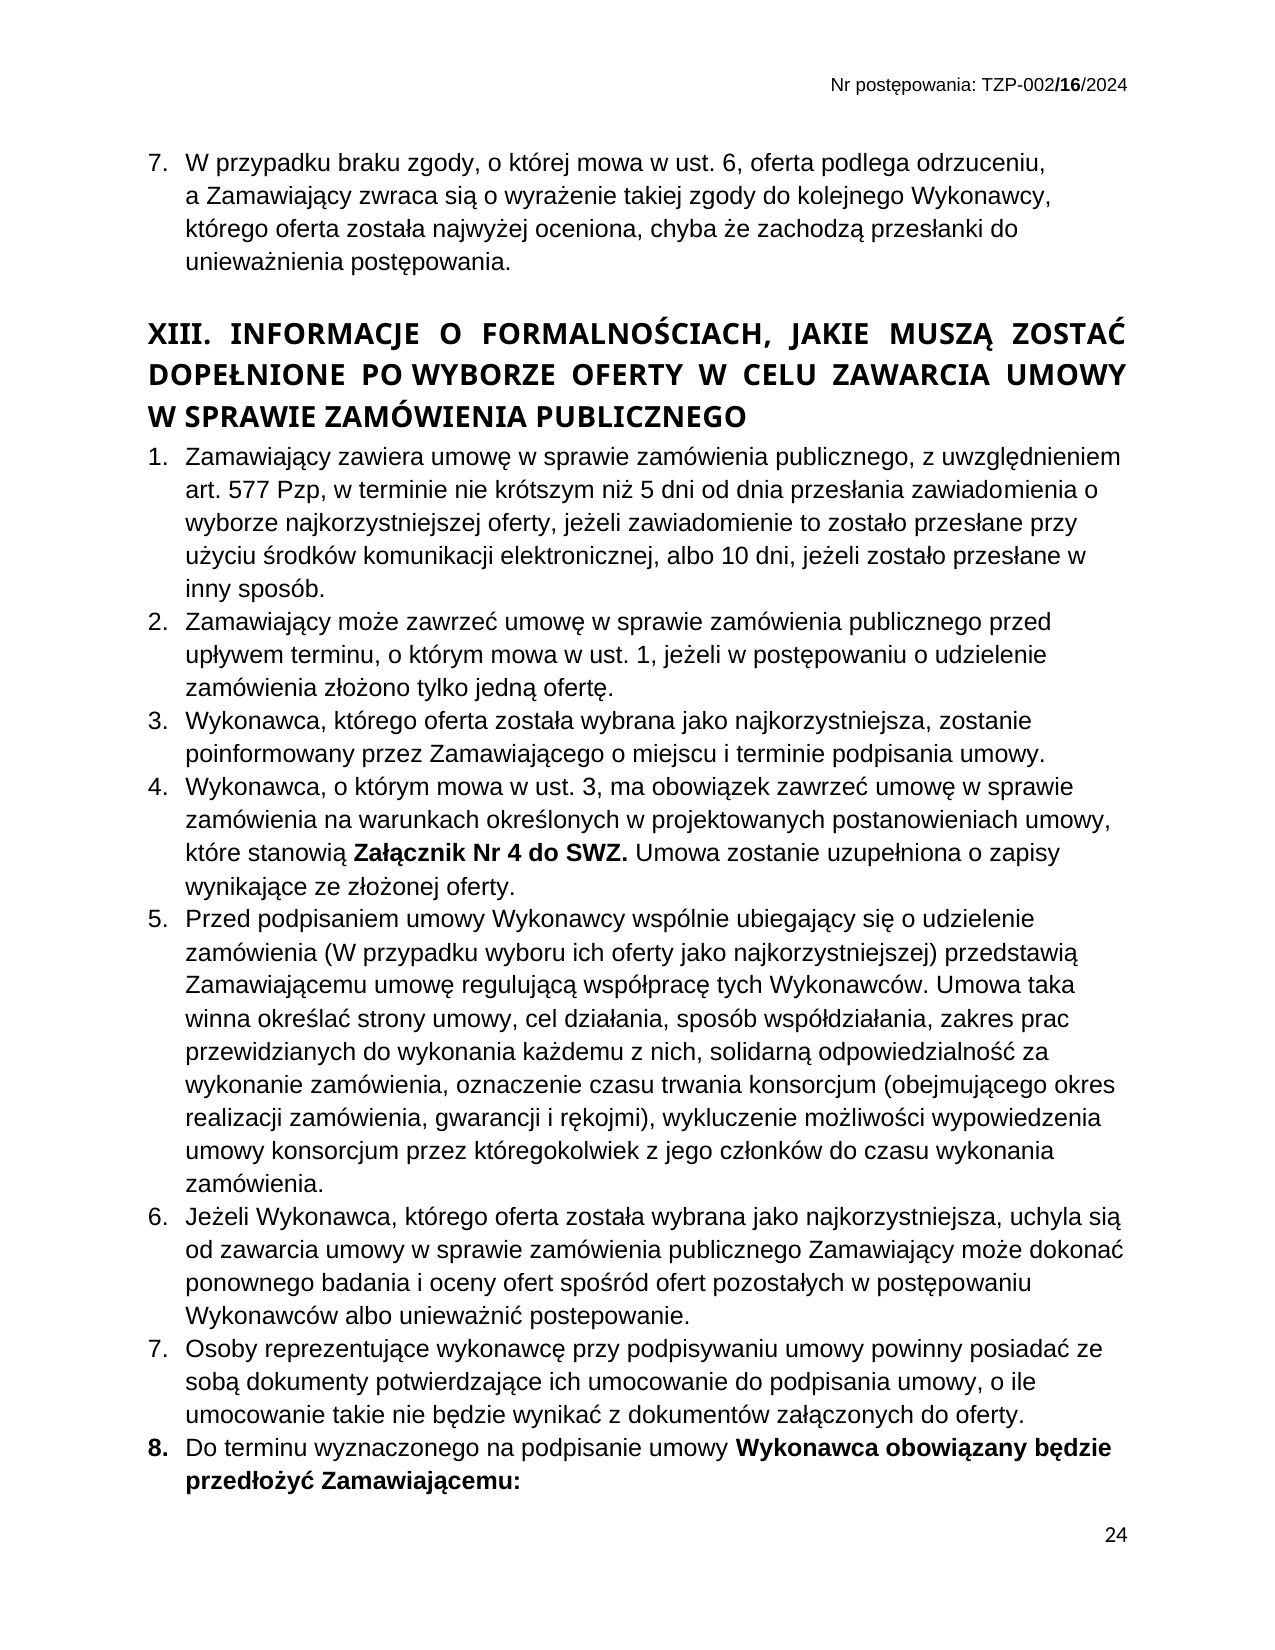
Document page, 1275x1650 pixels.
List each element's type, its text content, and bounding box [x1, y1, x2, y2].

list Przed podpisaniem umowy Wykonawcy wspólnie ubiegający się o udzielenie zamówienia (W przypadku wyboru ich oferty jako najkorzystniejszej) przedstawią Zamawiającemu umowę regulującą współpracę tych Wykonawców. Umowa taka winna określać strony umowy, cel działania, sposób współdziałania, zakres prac przewidzianych do wykonania każdemu z nich, solidarną odpowiedzialność za wykonanie zamówienia, oznaczenie czasu trwania konsorcjum (obejmującego okres realizacji zamówienia, gwarancji i rękojmi), wykluczenie możliwości wypowiedzenia umowy konsorcjum przez któregokolwiek z jego członków do czasu wykonania zamówienia. [148, 904, 1127, 1197]
list Osoby reprezentujące wykonawcę przy podpisywaniu umowy powinny posiadać ze sobą dokumenty potwierdzające ich umocowanie do podpisania umowy, o ile umocowanie takie nie będzie wynikać z dokumentów załączonych do oferty. [148, 1334, 1127, 1428]
list Wykonawca, o którym mowa w ust. 3, ma obowiązek zawrzeć umowę w sprawie zamówienia na warunkach określonych w projektowanych postanowieniach umowy, które stanowią Załącznik Nr 4 do SWZ. Umowa zostanie uzupełniona o zapisy wynikające ze złożonej oferty. [148, 772, 1127, 900]
list Wykonawca, którego oferta została wybrana jako najkorzystniejsza, zostanie poinformowany przez Zamawiającego o miejscu i terminie podpisania umowy. [148, 706, 1120, 768]
list Zamawiający może zawrzeć umowę w sprawie zamówienia publicznego przed upływem terminu, o którym mowa w ust. 1, jeżeli w postępowaniu o udzielenie zamówienia złożono tylko jedną ofertę. [148, 607, 1127, 702]
list Jeżeli Wykonawca, którego oferta została wybrana jako najkorzystniejsza, uchyla sią od zawarcia umowy w sprawie zamówienia publicznego Zamawiający może dokonać ponownego badania i oceny ofert spośród ofert pozostałych w postępowaniu Wykonawców albo unieważnić postepowanie. [148, 1202, 1127, 1329]
list Do terminu wyznaczonego na podpisanie umowy Wykonawca obowiązany będzie przedłożyć Zamawiającemu: [148, 1433, 1127, 1494]
list Zamawiający zawiera umowę w sprawie zamówienia publicznego, z uwzględnieniem art. 577 Pzp, w terminie nie krótszym niż 5 dni od dnia przesłania zawiadomienia o wyborze najkorzystniejszej oferty, jeżeli zawiadomienie to zostało przesłane przy użyciu środków komunikacji elektronicznej, albo 10 dni, jeżeli zostało przesłane w inny sposób. [148, 442, 1127, 603]
subtitle XIII. Informacje o formalnościach, jakie muszą zostać dopełnione po wyborze oferty w celu zawarcia umowy w sprawie zamówienia publicznego [148, 313, 1127, 436]
list W przypadku braku zgody, o której mowa w ust. 6, oferta podlega odrzuceniu, a Zamawiający zwraca sią o wyrażenie takiej zgody do kolejnego Wykonawcy, którego oferta została najwyżej oceniona, chyba że zachodzą przesłanki do unieważnienia postępowania. [148, 148, 1127, 275]
